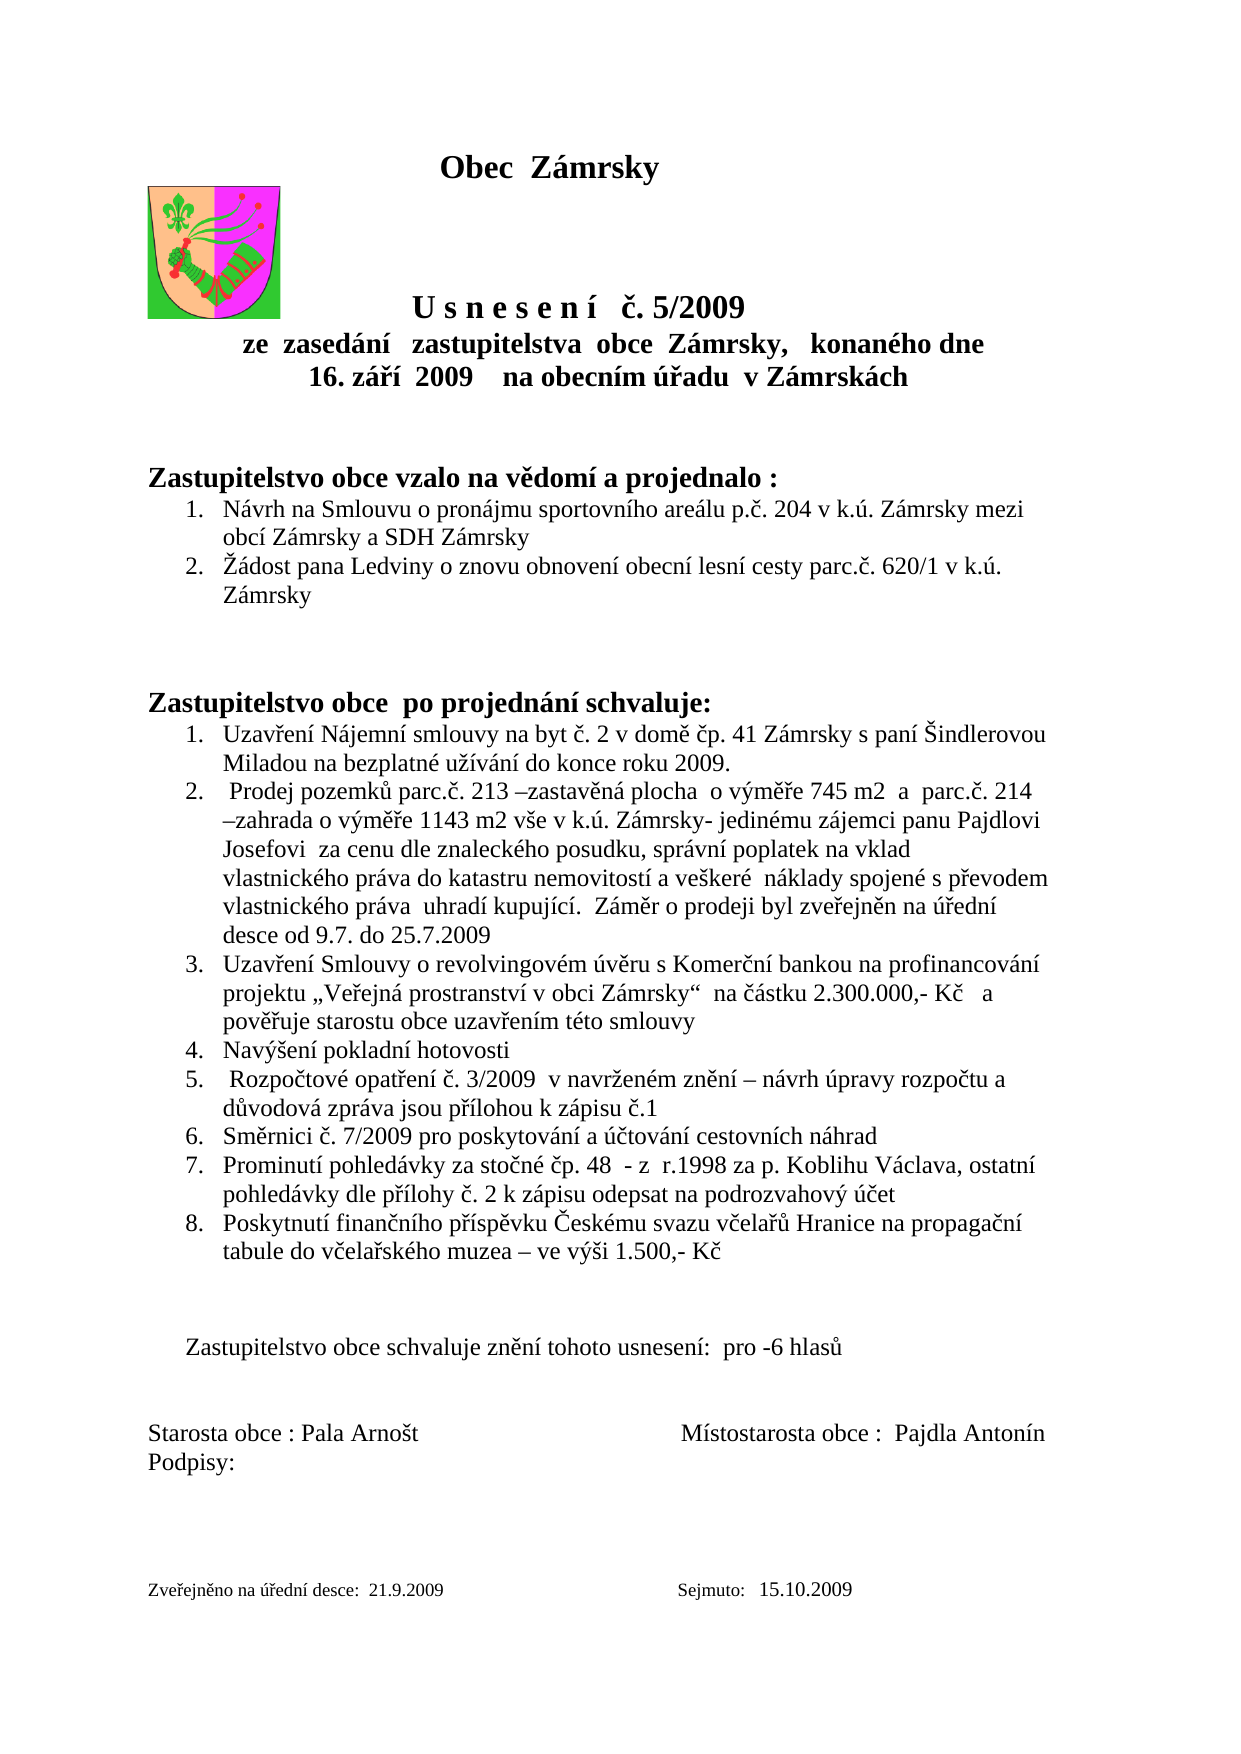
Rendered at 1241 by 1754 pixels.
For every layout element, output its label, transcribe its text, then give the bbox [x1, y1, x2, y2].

list Návrh na Smlouvu o pronájmu sportovního areálu p.č. 204 v k.ú. Zámrsky mezi obcí Zámrsky a SDH Zámrsky [185, 494, 1048, 551]
list Navýšení pokladní hotovosti [185, 1035, 1048, 1064]
text Zastupitelstvo obce vzalo na vědomí a projednalo : [148, 460, 1048, 494]
text U s n e s e n í č. 5/2009 [148, 186, 1048, 326]
list Prodej pozemků parc.č. 213 –zastavěná plocha o výměře a parc.č. 214 –zahrada o výměře vše v k.ú. Zámrsky- jedinému zájemci panu Pajdlovi Josefovi za cenu dle znaleckého posudku, správní poplatek na vklad vlastnického práva do katastru nemovitostí a veškeré náklady spojené s převodem vlastnického práva uhradí kupující. Záměr o prodeji byl zveřejněn na úřední desce od 9.7. do 25.7.2009 [185, 776, 1048, 949]
text ze zasedání zastupitelstva obce Zámrsky, konaného dne [148, 326, 1048, 359]
text Podpisy: [148, 1447, 1048, 1476]
list Prominutí pohledávky za stočné čp. 48 - z r.1998 za p. Koblihu Václava, ostatní pohledávky dle přílohy č. 2 k zápisu odepsat na podrozvahový účet [185, 1150, 1048, 1208]
list Uzavření Nájemní smlouvy na byt č. 2 v domě čp. 41 Zámrsky s paní Šindlerovou Miladou na bezplatné užívání do konce roku 2009. [185, 719, 1048, 776]
text Zastupitelstvo obce schvaluje znění tohoto usnesení: pro -6 hlasů [148, 1332, 1048, 1361]
text 16. září 2009 na obecním úřadu v Zámrskách [148, 359, 1048, 393]
list Poskytnutí finančního příspěvku Českému svazu včelařů Hranice na propagační tabule do včelařského muzea – ve výši 1.500,- Kč [185, 1208, 1048, 1265]
text Zastupitelstvo obce po projednání schvaluje: [148, 685, 1048, 719]
text Obec Zámrsky [148, 148, 1048, 186]
text Zveřejněno na úřední desce: 21.9.2009 Sejmuto: 15.10.2009 [148, 1577, 1048, 1601]
list Směrnici č. 7/2009 pro poskytování a účtování cestovních náhrad [185, 1121, 1048, 1150]
list Rozpočtové opatření č. 3/2009 v navrženém znění – návrh úpravy rozpočtu a důvodová zpráva jsou přílohou k zápisu č.1 [185, 1064, 1048, 1121]
text Starosta obce : Pala Arnošt Místostarosta obce : Pajdla Antonín [148, 1418, 1048, 1447]
list Uzavření Smlouvy o revolvingovém úvěru s Komerční bankou na profinancování projektu „Veřejná prostranství v obci Zámrsky“ na částku 2.300.000,- Kč a pověřuje starostu obce uzavřením této smlouvy [185, 949, 1048, 1035]
list Žádost pana Ledviny o znovu obnovení obecní lesní cesty parc.č. 620/1 v k.ú. Zámrsky [185, 551, 1048, 609]
